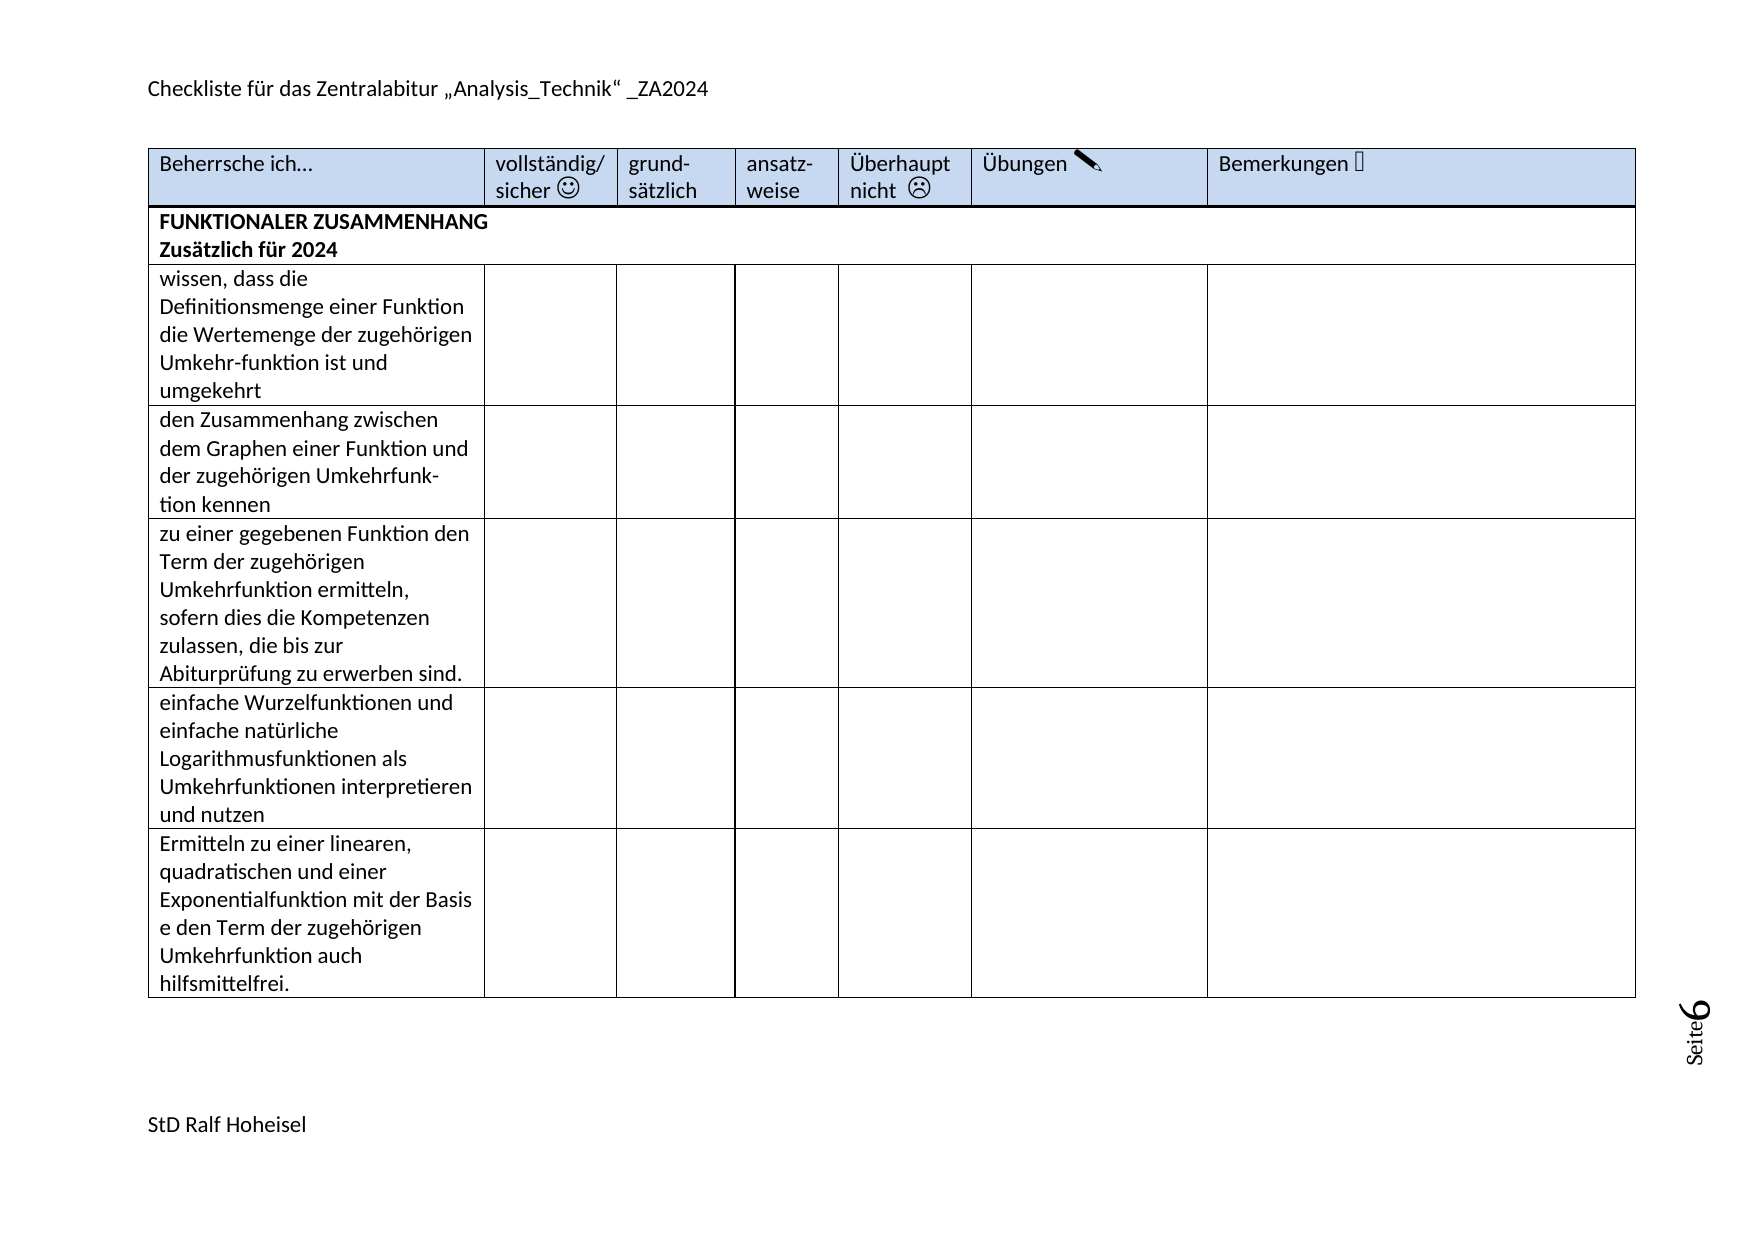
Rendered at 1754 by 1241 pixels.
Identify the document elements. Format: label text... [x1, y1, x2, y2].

table_cell [1208, 406, 1635, 518]
table_cell [736, 406, 838, 518]
table_header Übungen [972, 149, 1207, 205]
table_cell [972, 265, 1207, 404]
table_cell [1208, 265, 1635, 404]
table_cell [485, 519, 616, 687]
table_cell [1208, 829, 1635, 997]
table_cell [839, 265, 971, 404]
table_cell [972, 519, 1207, 687]
table_cell [485, 265, 616, 404]
table_cell [736, 688, 838, 828]
table_cell [839, 406, 971, 518]
table_cell [839, 688, 971, 828]
table_header Überhaupt nicht [839, 149, 971, 205]
table_cell [617, 688, 734, 828]
table_cell einfache Wurzelfunktionen und einfache natürliche Logarithmusfunktionen als Umkehrfunktionen interpretieren und nutzen [149, 688, 484, 828]
table_cell [736, 265, 838, 404]
table_cell [736, 519, 838, 687]
table_header Beherrsche ich… [149, 149, 484, 205]
table_cell [1208, 519, 1635, 687]
table_cell den Zusammenhang zwischen dem Graphen einer Funktion und der zugehörigen Umkehrfunk-tion kennen [149, 406, 484, 518]
table_header Bemerkungen [1208, 149, 1635, 205]
table_cell [617, 265, 734, 404]
table_cell [1208, 688, 1635, 828]
table_cell [972, 688, 1207, 828]
table_header grund-sätzlich [618, 149, 735, 205]
table_cell [485, 688, 616, 828]
table_header ansatz-weise [736, 149, 838, 205]
table_cell [485, 406, 616, 518]
table_cell zu einer gegebenen Funktion den Term der zugehörigen Umkehrfunktion ermitteln, sofern dies die Kompetenzen zulassen, die bis zur Abiturprüfung zu erwerben sind. [149, 519, 484, 687]
table_cell [972, 829, 1207, 997]
table_cell [972, 406, 1207, 518]
table_cell [485, 829, 616, 997]
table_header FUNKTIONALER ZUSAMMENHANG Zusätzlich für 2024 [149, 208, 1635, 263]
table_cell wissen, dass die Definitionsmenge einer Funktion die Wertemenge der zugehörigen Umkehr-funktion ist und umgekehrt [149, 265, 484, 404]
table_cell [617, 829, 734, 997]
table_cell [839, 829, 971, 997]
table_header vollständig/ sicher [485, 149, 617, 205]
table_cell Ermitteln zu einer linearen, quadratischen und einer Exponentialfunktion mit der Basis e den Term der zugehörigen Umkehrfunktion auch hilfsmittelfrei. [149, 829, 484, 997]
table_cell [617, 519, 734, 687]
table_cell [736, 829, 838, 997]
table_cell [617, 406, 734, 518]
table_cell [839, 519, 971, 687]
